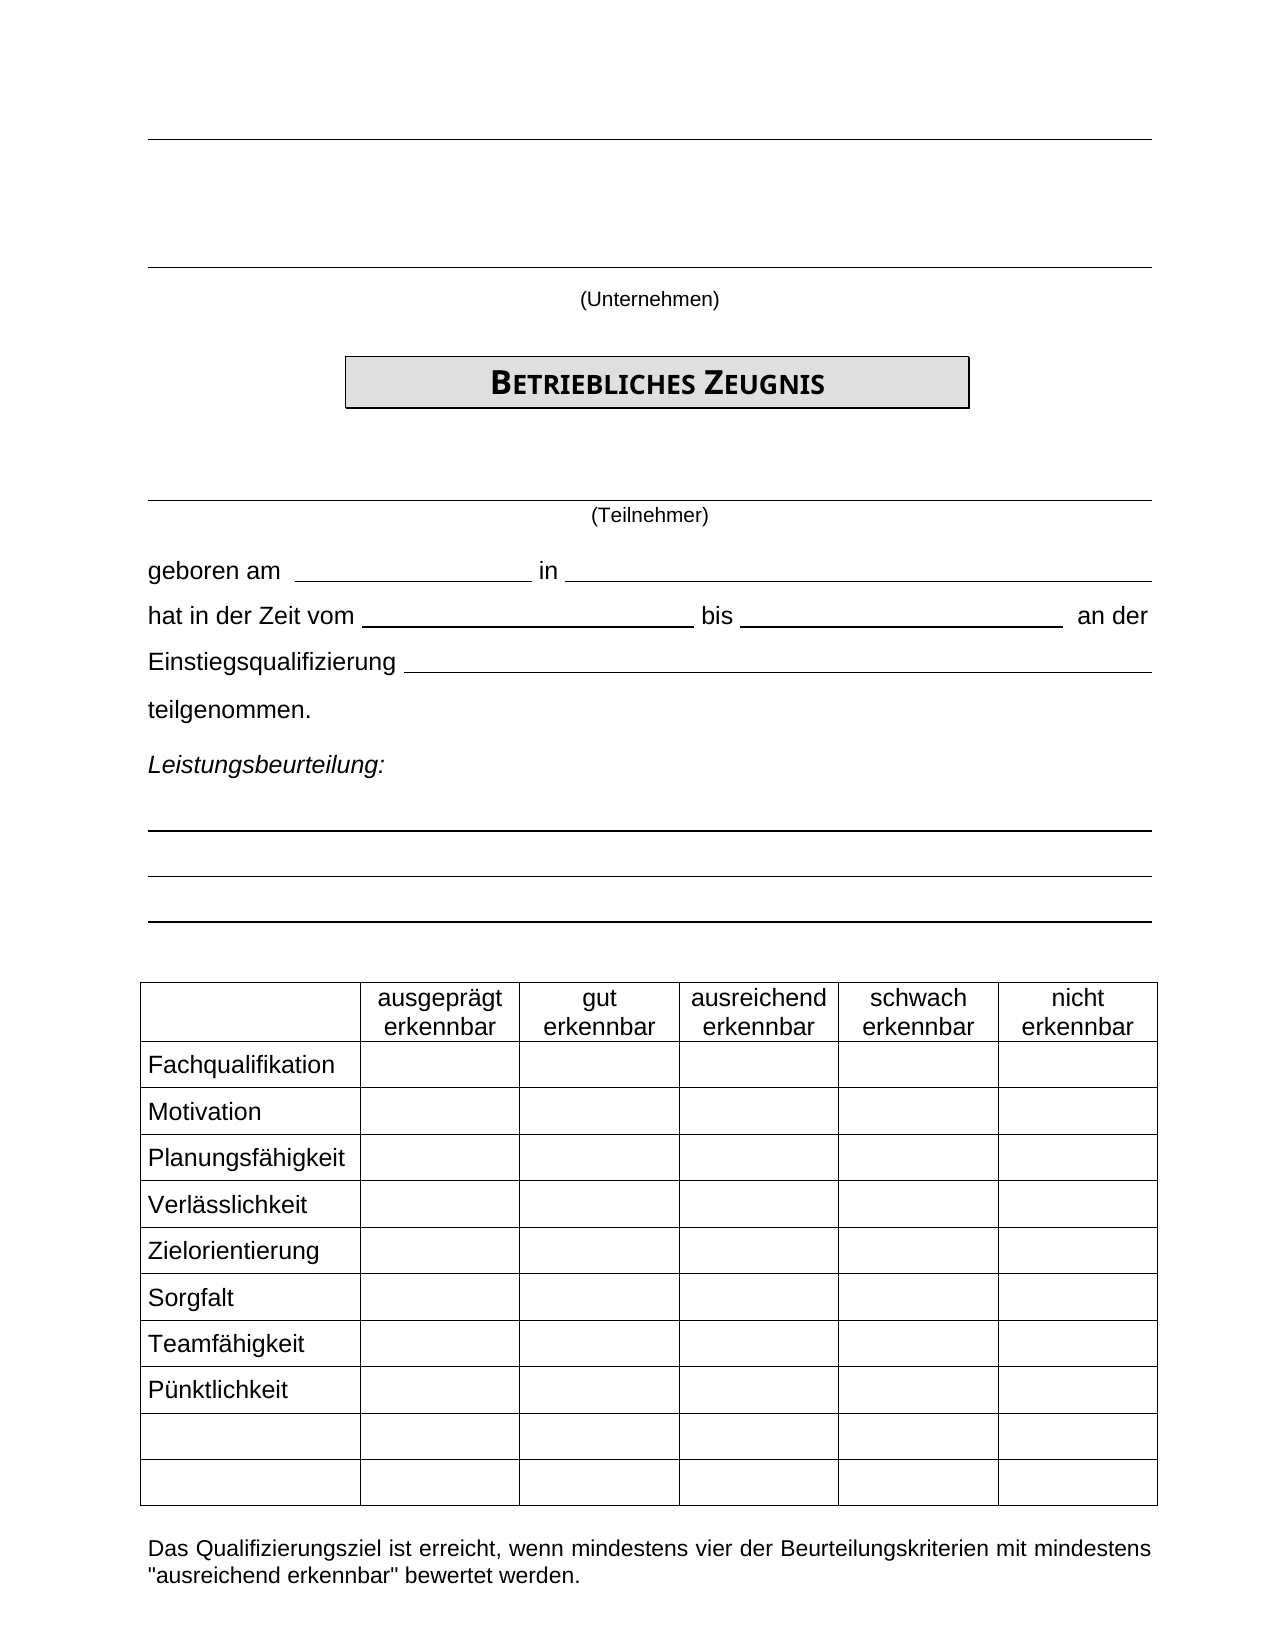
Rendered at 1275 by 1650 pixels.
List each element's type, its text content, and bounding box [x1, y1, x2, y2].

table_cell Sorgfalt [141, 1274, 360, 1319]
table_cell [520, 1135, 679, 1180]
table_header schwach erkennbar [839, 983, 998, 1041]
table_cell [680, 1460, 838, 1505]
table_cell [839, 1321, 998, 1366]
table_cell [141, 1460, 360, 1505]
table_cell [680, 1042, 838, 1087]
table_cell [520, 1228, 679, 1273]
table_cell Fachqualifikation [141, 1042, 360, 1087]
table_cell [999, 1414, 1157, 1459]
text teilgenommen. [148, 695, 1152, 723]
table_cell [839, 1181, 998, 1227]
table_cell [680, 1135, 838, 1180]
table_cell Zielorientierung [141, 1228, 360, 1273]
table_cell [361, 1321, 519, 1366]
text Einstiegsqualifizierung [148, 647, 1152, 676]
table_cell [999, 1088, 1157, 1134]
table_cell [141, 1414, 360, 1459]
table_cell [680, 1181, 838, 1227]
table_cell [520, 1367, 679, 1412]
table_cell [839, 1460, 998, 1505]
table_cell [520, 1088, 679, 1134]
table_cell [520, 1414, 679, 1459]
table_cell [361, 1042, 519, 1087]
table_cell [361, 1088, 519, 1134]
table_cell [839, 1088, 998, 1134]
table_cell [361, 1274, 519, 1319]
table_cell [520, 1274, 679, 1319]
table_cell [361, 1228, 519, 1273]
table_cell [999, 1228, 1157, 1273]
table_cell [680, 1414, 838, 1459]
text Das Qualifizierungsziel ist erreicht, wenn mindestens vier der Beurteilungskriterien mit mindestens "ausreichend erkennbar" bewertet werden. [148, 1535, 1152, 1588]
table_cell [839, 1367, 998, 1412]
table_cell [839, 1135, 998, 1180]
table_cell Teamfähigkeit [141, 1321, 360, 1366]
table_cell [680, 1367, 838, 1412]
title Betriebliches Zeugnis [346, 357, 968, 407]
table_cell [999, 1460, 1157, 1505]
text Leistungsbeurteilung: [148, 750, 1152, 779]
table_cell Verlässlichkeit [141, 1181, 360, 1227]
text (Teilnehmer) [148, 503, 1152, 527]
title (Unternehmen) [148, 287, 1152, 311]
table_header ausreichend erkennbar [680, 983, 838, 1041]
table_cell [361, 1460, 519, 1505]
table_cell [839, 1414, 998, 1459]
table_cell [520, 1042, 679, 1087]
table_cell Planungsfähigkeit [141, 1135, 360, 1180]
text geboren am in [148, 556, 1152, 584]
table_header ausgeprägt erkennbar [361, 983, 519, 1041]
text hat in der Zeit vom bis an der [148, 601, 1152, 630]
table_cell [999, 1042, 1157, 1087]
table_cell [680, 1321, 838, 1366]
table_cell [839, 1042, 998, 1087]
table_header nicht erkennbar [999, 983, 1157, 1041]
table_cell [520, 1321, 679, 1366]
table_cell [361, 1181, 519, 1227]
table_cell [999, 1274, 1157, 1319]
table_cell Pünktlichkeit [141, 1367, 360, 1412]
table_cell [361, 1135, 519, 1180]
table_cell [999, 1367, 1157, 1412]
table_cell [680, 1228, 838, 1273]
table_cell [680, 1088, 838, 1134]
table_cell [520, 1460, 679, 1505]
table_cell [999, 1135, 1157, 1180]
table_cell [999, 1321, 1157, 1366]
table_cell [361, 1414, 519, 1459]
table_cell [839, 1274, 998, 1319]
table_cell Motivation [141, 1088, 360, 1134]
table_cell [520, 1181, 679, 1227]
table_cell [999, 1181, 1157, 1227]
table_header gut erkennbar [520, 983, 679, 1041]
table_cell [361, 1367, 519, 1412]
table_cell [839, 1228, 998, 1273]
table_header [141, 983, 360, 1041]
table_cell [680, 1274, 838, 1319]
